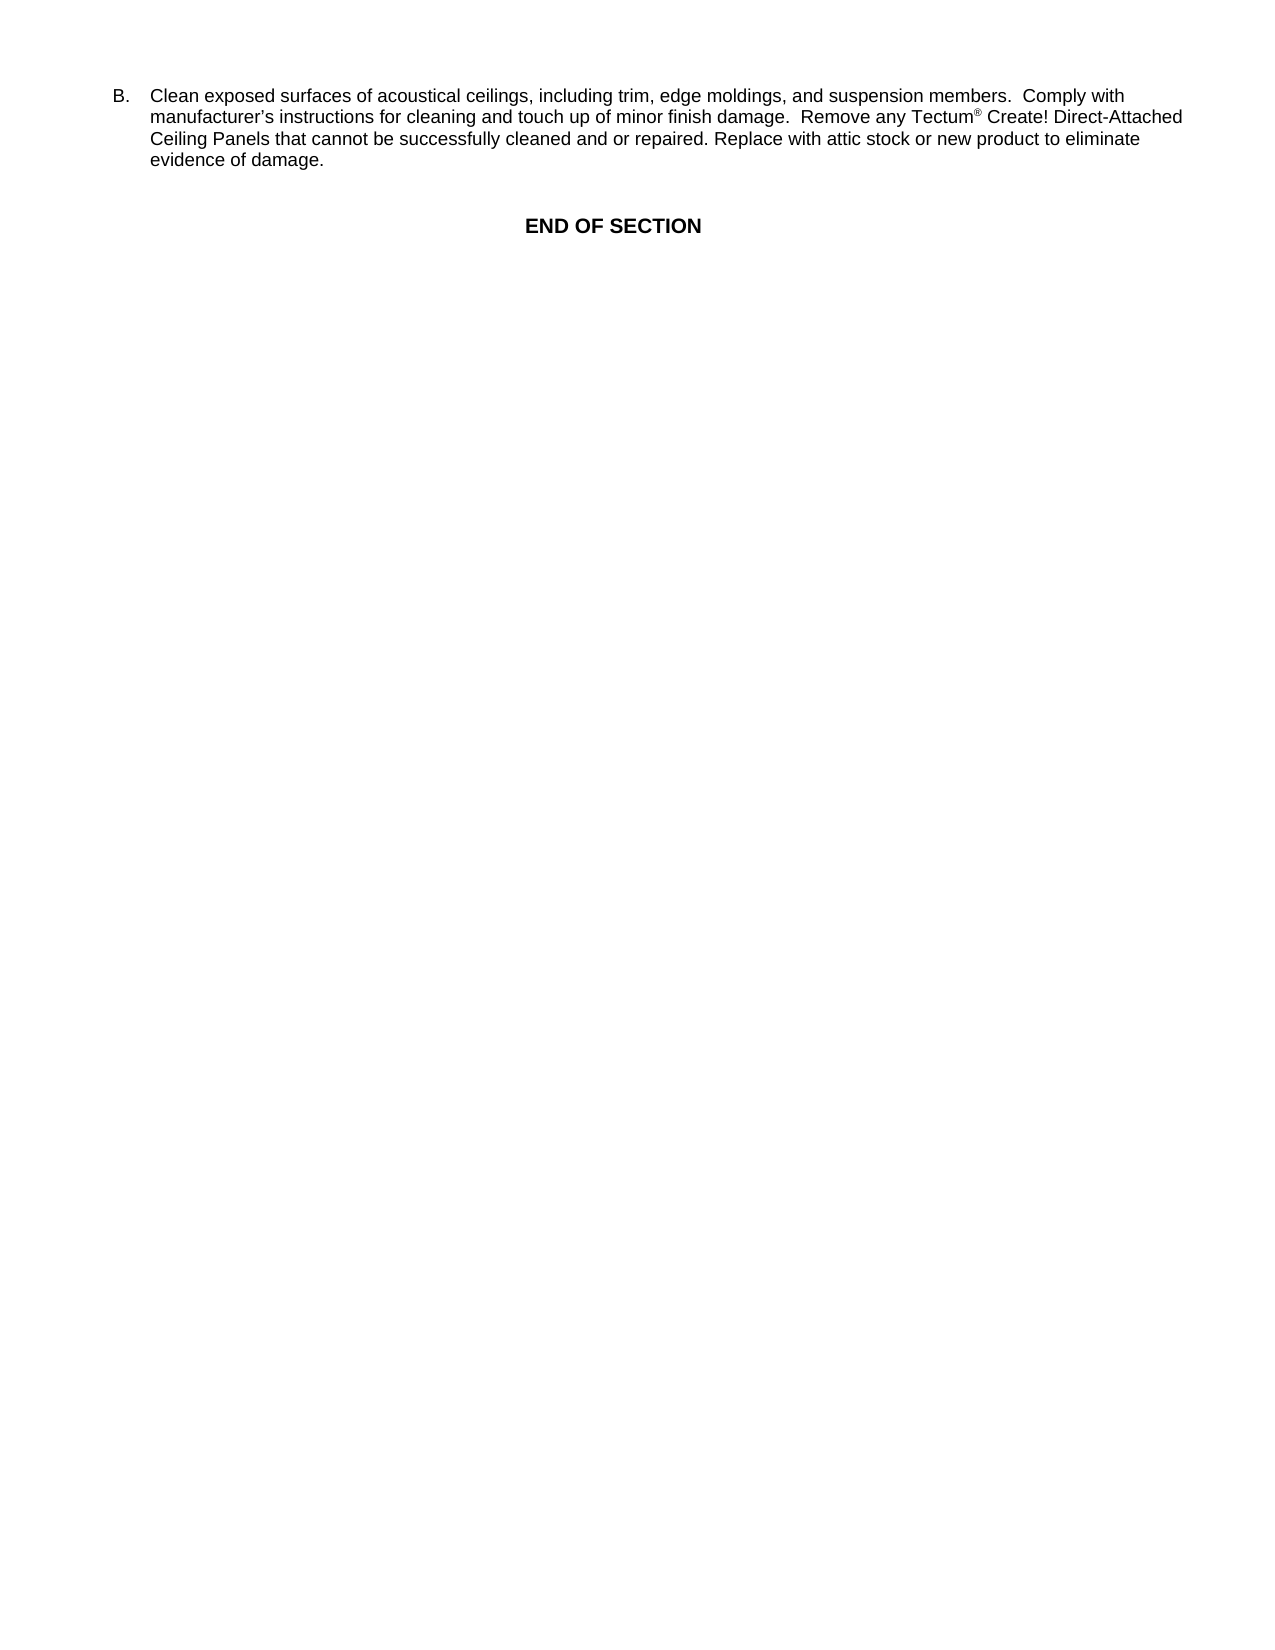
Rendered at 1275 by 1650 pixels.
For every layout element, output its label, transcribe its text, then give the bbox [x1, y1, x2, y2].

text END OF SECTION [150, 214, 1200, 238]
list Clean exposed surfaces of acoustical ceilings, including trim, edge moldings, and suspension members. Comply with manufacturer’s instructions for cleaning and touch up of minor finish damage. Remove any Tectum® Create! Direct-Attached Ceiling Panels that cannot be successfully cleaned and or repaired. Replace with attic stock or new product to eliminate evidence of damage. [112, 84, 1200, 171]
